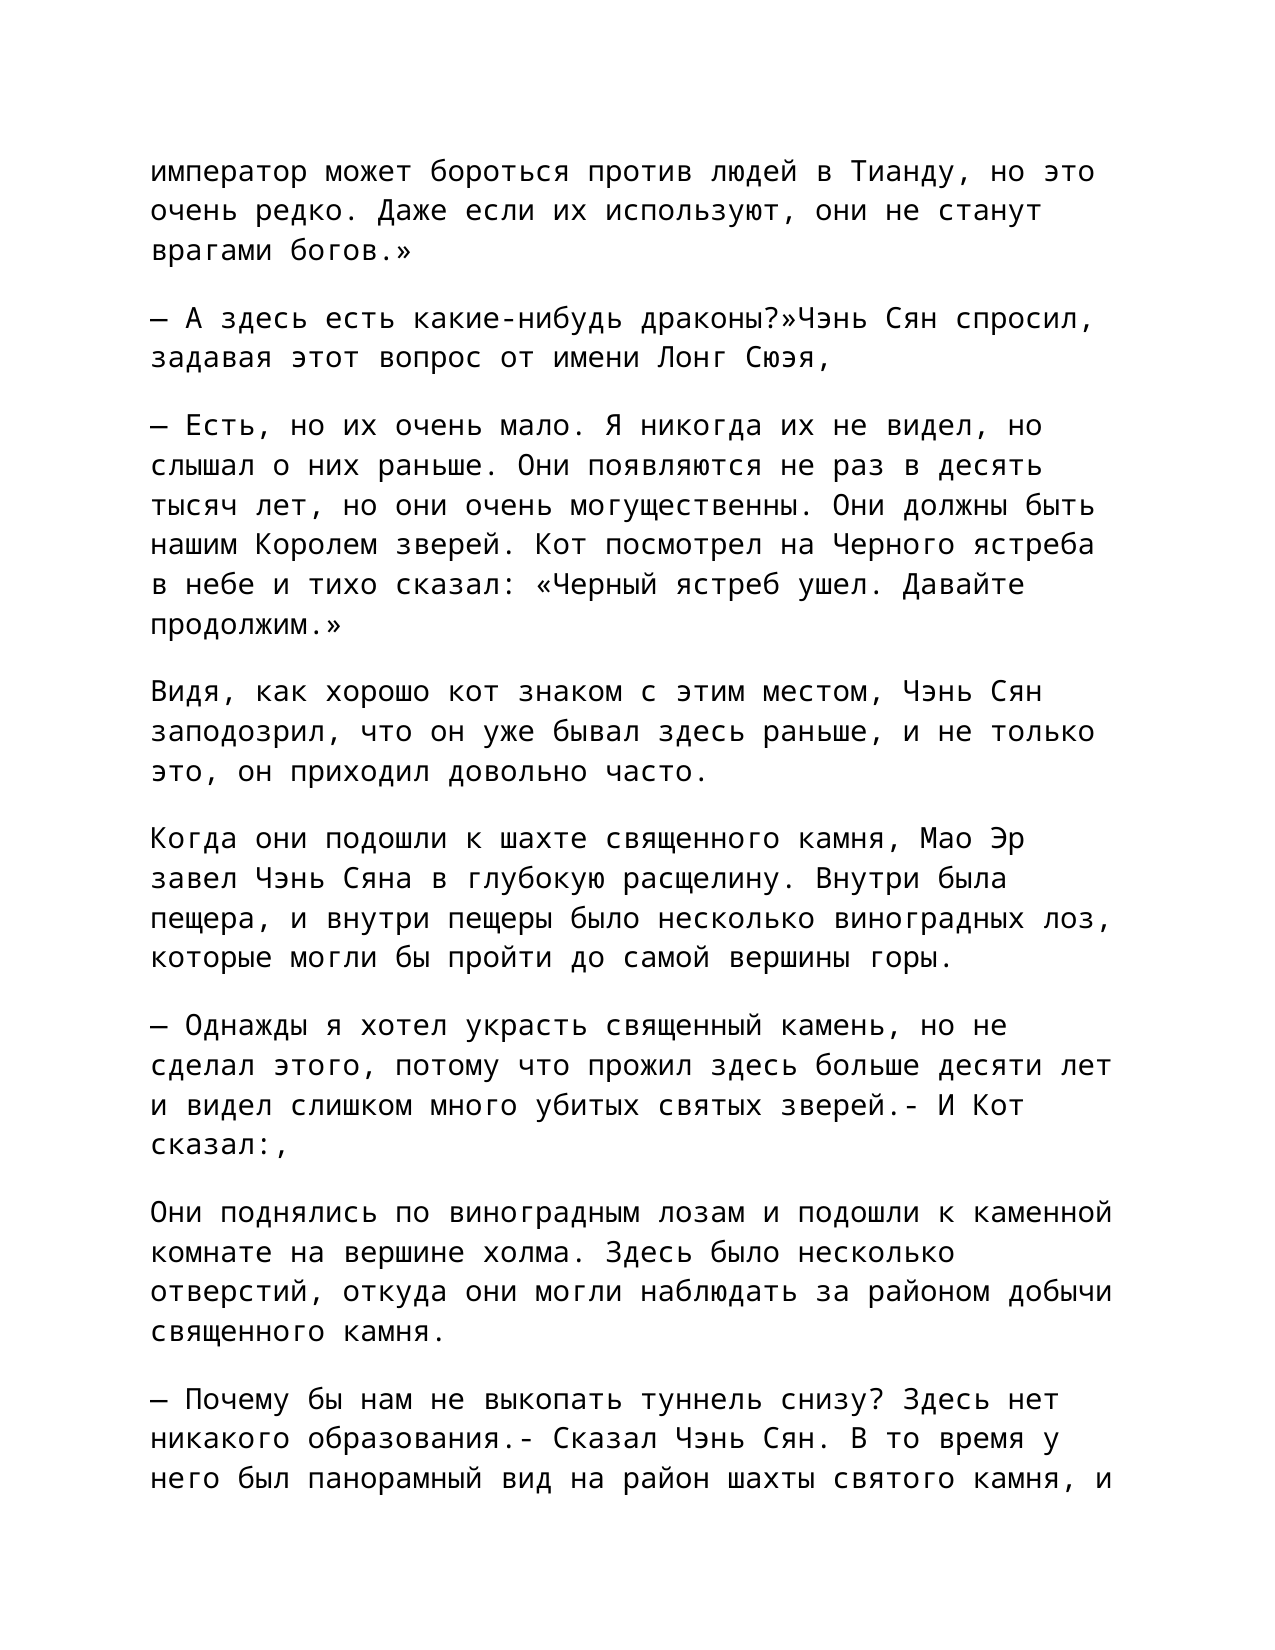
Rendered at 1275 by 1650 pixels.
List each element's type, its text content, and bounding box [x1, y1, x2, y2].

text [150, 150, 1125, 269]
text — Однажды я хотел украсть священный камень, но не сделал этого, потому что прожил здесь больше десяти лет и видел слишком много убитых святых зверей.- И Кот сказал:, [150, 1004, 1125, 1163]
text Когда они подошли к шахте священного камня, Мао Эр завел Чэнь Сяна в глубокую расщелину. Внутри была пещера, и внутри пещеры было несколько виноградных лоз, которые могли бы пройти до самой вершины горы. [150, 818, 1125, 976]
text Они поднялись по виноградным лозам и подошли к каменной комнате на вершине холма. Здесь было несколько отверстий, откуда они могли наблюдать за районом добычи священного камня. [150, 1191, 1125, 1350]
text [150, 1378, 1125, 1497]
text — А здесь есть какие-нибудь драконы?»Чэнь Сян спросил, задавая этот вопрос от имени Лонг Сюэя, [150, 297, 1125, 376]
text Видя, как хорошо кот знаком с этим местом, Чэнь Сян заподозрил, что он уже бывал здесь раньше, и не только это, он приходил довольно часто. [150, 671, 1125, 790]
text — Есть, но их очень мало. Я никогда их не видел, но слышал о них раньше. Они появляются не раз в десять тысяч лет, но они очень могущественны. Они должны быть нашим Королем зверей. Кот посмотрел на Черного ястреба в небе и тихо сказал: «Черный ястреб ушел. Давайте продолжим.» [150, 404, 1125, 643]
